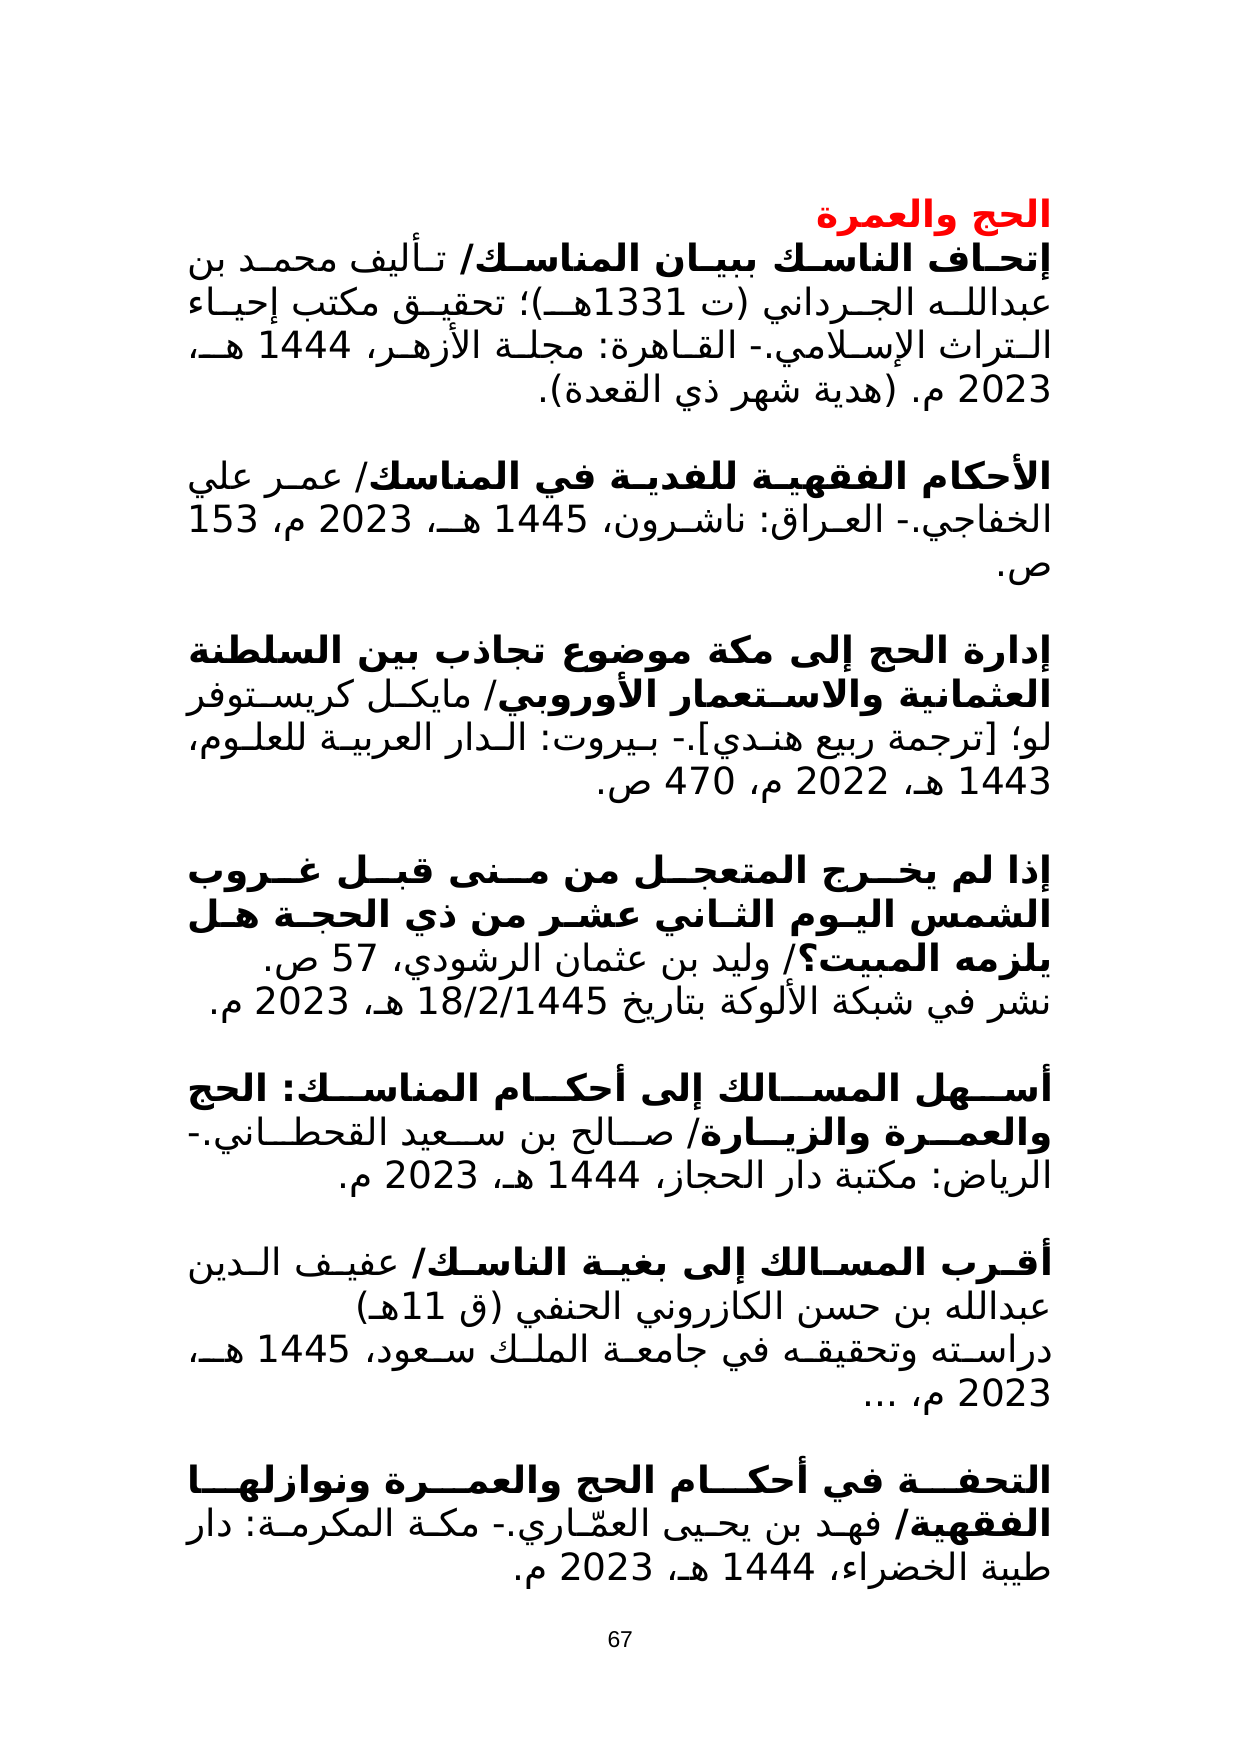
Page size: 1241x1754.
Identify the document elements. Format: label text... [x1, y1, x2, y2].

text التحفة في أحكام الحج والعمرة ونوازلها الفقهية/ فهد بن يحيى العمّاري.- مكة المكرمة: دار طيبة الخضراء، 1444 هـ، 2023 م. [187, 1458, 1053, 1589]
text أقرب المسالك إلى بغية الناسك/ عفيف الدين عبدالله بن حسن الكازروني الحنفي (ق 11هـ) [187, 1241, 1053, 1328]
text إذا لم يخرج المتعجل من منى قبل غروب الشمس اليوم الثاني عشر من ذي الحجة هل يلزمه المبيت؟/ وليد بن عثمان الرشودي، 57 ص. [187, 849, 1053, 980]
text إتحاف الناسك ببيان المناسك/ تأليف محمد بن عبدالله الجرداني (ت 1331هـ)؛ تحقيق مكتب إحياء التراث الإسلامي.- القاهرة: مجلة الأزهر، 1444 هـ، 2023 م. (هدية شهر ذي القعدة). [187, 237, 1053, 411]
text إدارة الحج إلى مكة موضوع تجاذب بين السلطنة العثمانية والاستعمار الأوروبي/ مايكل كريستوفر لو؛ [ترجمة ربيع هندي].- بيروت: الدار العربية للعلوم، 1443 هـ، 2022 م، 470 ص. [187, 628, 1053, 803]
text الحج والعمرة [187, 193, 1053, 237]
text دراسته وتحقيقه في جامعة الملك سعود، 1445 هـ، 2023 م، ... [187, 1328, 1053, 1415]
text نشر في شبكة الألوكة بتاريخ 18/2/1445 هـ، 2023 م. [187, 980, 1053, 1023]
text أسهل المسالك إلى أحكام المناسك: الحج والعمرة والزيارة/ صالح بن سعيد القحطاني.- الرياض: مكتبة دار الحجاز، 1444 هـ، 2023 م. [187, 1067, 1053, 1198]
text الأحكام الفقهية للفدية في المناسك/ عمر علي الخفاجي.- العراق: ناشرون، 1445 هـ، 2023 م، 153 ص. [187, 454, 1053, 585]
